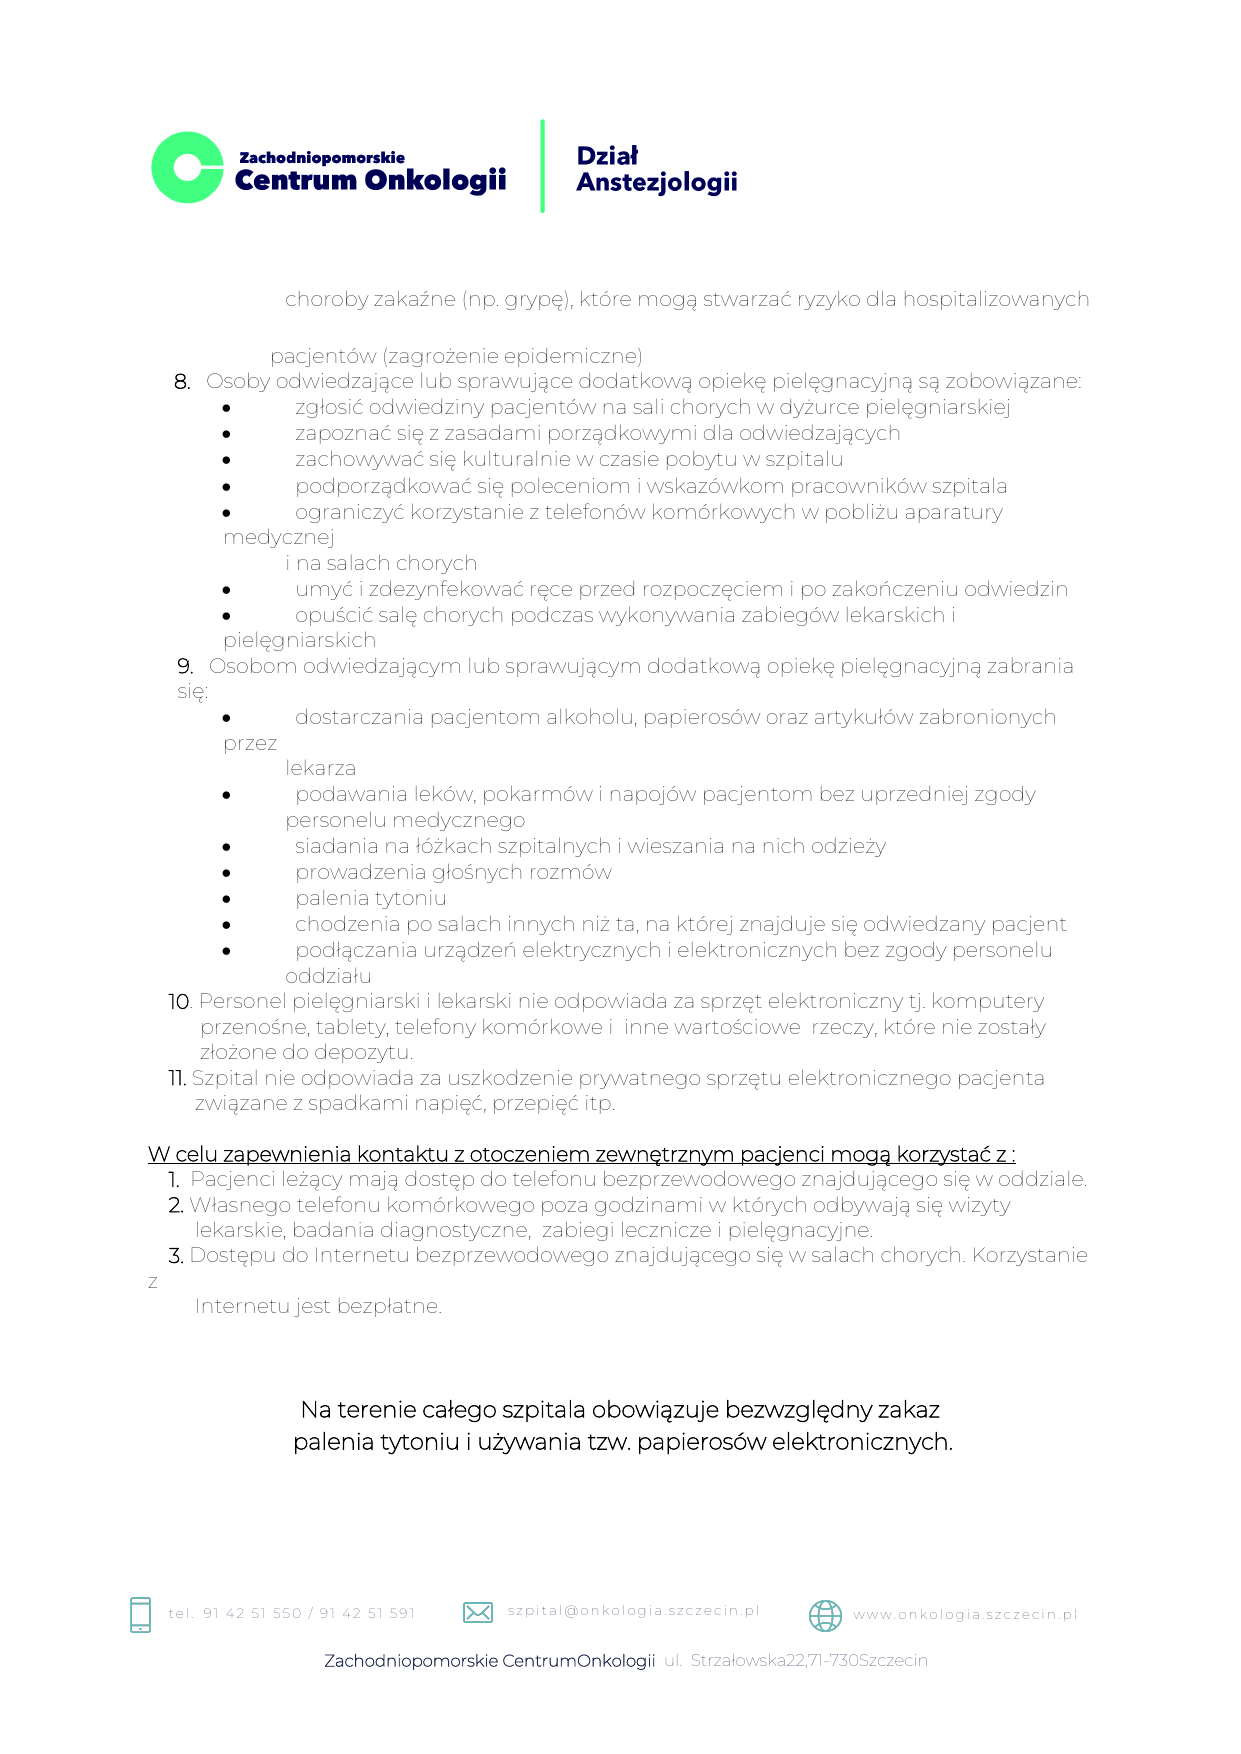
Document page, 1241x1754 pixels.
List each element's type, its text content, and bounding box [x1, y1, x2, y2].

list opuścić salę chorych podczas wykonywania zabiegów lekarskich i pielęgniarskich [221, 601, 1093, 653]
text oddziału [223, 963, 1093, 988]
list podłączania urządzeń elektrycznych i elektronicznych bez zgody personelu [221, 937, 1093, 963]
text choroby zakaźne (np. grypę), które mogą stwarzać ryzyko dla hospitalizowanych [223, 286, 1093, 312]
text złożone do depozytu. [148, 1039, 1093, 1065]
text lekarza [223, 755, 1093, 781]
text 1. Pacjenci leżący mają dostęp do telefonu bezprzewodowego znajdującego się w oddziale. [148, 1166, 1140, 1192]
list dostarczania pacjentom alkoholu, papierosów oraz artykułów zabronionych przez [221, 704, 1093, 755]
text personelu medycznego [223, 807, 1093, 832]
text 10. Personel pielęgniarski i lekarski nie odpowiada za sprzęt elektroniczny tj. komputery [148, 988, 1093, 1014]
text lekarskie, badania diagnostyczne, zabiegi lecznicze i pielęgnacyjne. 3. Dostępu do Internetu bezprzewodowego znajdującego się w salach chorych. Korzystanie z [148, 1217, 1093, 1293]
text 9. Osobom odwiedzającym lub sprawującym dodatkową opiekę pielęgnacyjną zabrania się: [177, 653, 1093, 704]
text przenośne, tablety, telefony komórkowe i inne wartościowe rzeczy, które nie zostały [148, 1014, 1093, 1039]
text W celu zapewnienia kontaktu z otoczeniem zewnętrznym pacjenci mogą korzystać z : [148, 1141, 1093, 1166]
text Internetu jest bezpłatne. [148, 1293, 1093, 1319]
text pacjentów (zagrożenie epidemiczne) [223, 343, 1093, 368]
list palenia tytoniu [221, 884, 1093, 911]
list zachowywać się kulturalnie w czasie pobytu w szpitalu [221, 446, 1093, 472]
list podporządkować się poleceniom i wskazówkom pracowników szpitala [221, 472, 1093, 498]
text Na terenie całego szpitala obowiązuje bezwzględny zakaz [148, 1395, 1093, 1423]
picture [463, 1602, 493, 1623]
picture [130, 1597, 151, 1633]
text związane z spadkami napięć, przepięć itp. [148, 1090, 1093, 1116]
text palenia tytoniu i używania tzw. papierosów elektronicznych. [148, 1427, 1093, 1455]
list siadania na łóżkach szpitalnych i wieszania na nich odzieży [221, 832, 1093, 858]
text i na salach chorych [223, 550, 1093, 575]
text 11. Szpital nie odpowiada za uszkodzenie prywatnego sprzętu elektronicznego pacjenta [148, 1065, 1093, 1090]
list ograniczyć korzystanie z telefonów komórkowych w pobliżu aparatury medycznej [221, 498, 1093, 550]
list umyć i zdezynfekować ręce przed rozpoczęciem i po zakończeniu odwiedzin [221, 575, 1093, 601]
picture [809, 1600, 842, 1632]
list zgłosić odwiedziny pacjentów na sali chorych w dyżurce pielęgniarskiej [221, 394, 1093, 420]
text 8. Osoby odwiedzające lub sprawujące dodatkową opiekę pielęgnacyjną są zobowiązane: [148, 368, 1093, 394]
list prowadzenia głośnych rozmów [221, 858, 1093, 884]
list zapoznać się z zasadami porządkowymi dla odwiedzających [221, 420, 1093, 446]
list podawania leków, pokarmów i napojów pacjentom bez uprzedniej zgody [221, 781, 1093, 807]
picture [93, 64, 795, 268]
text 2. Własnego telefonu komórkowego poza godzinami w których odbywają się wizyty [148, 1192, 1093, 1217]
list chodzenia po salach innych niż ta, na której znajduje się odwiedzany pacjent [221, 911, 1093, 937]
